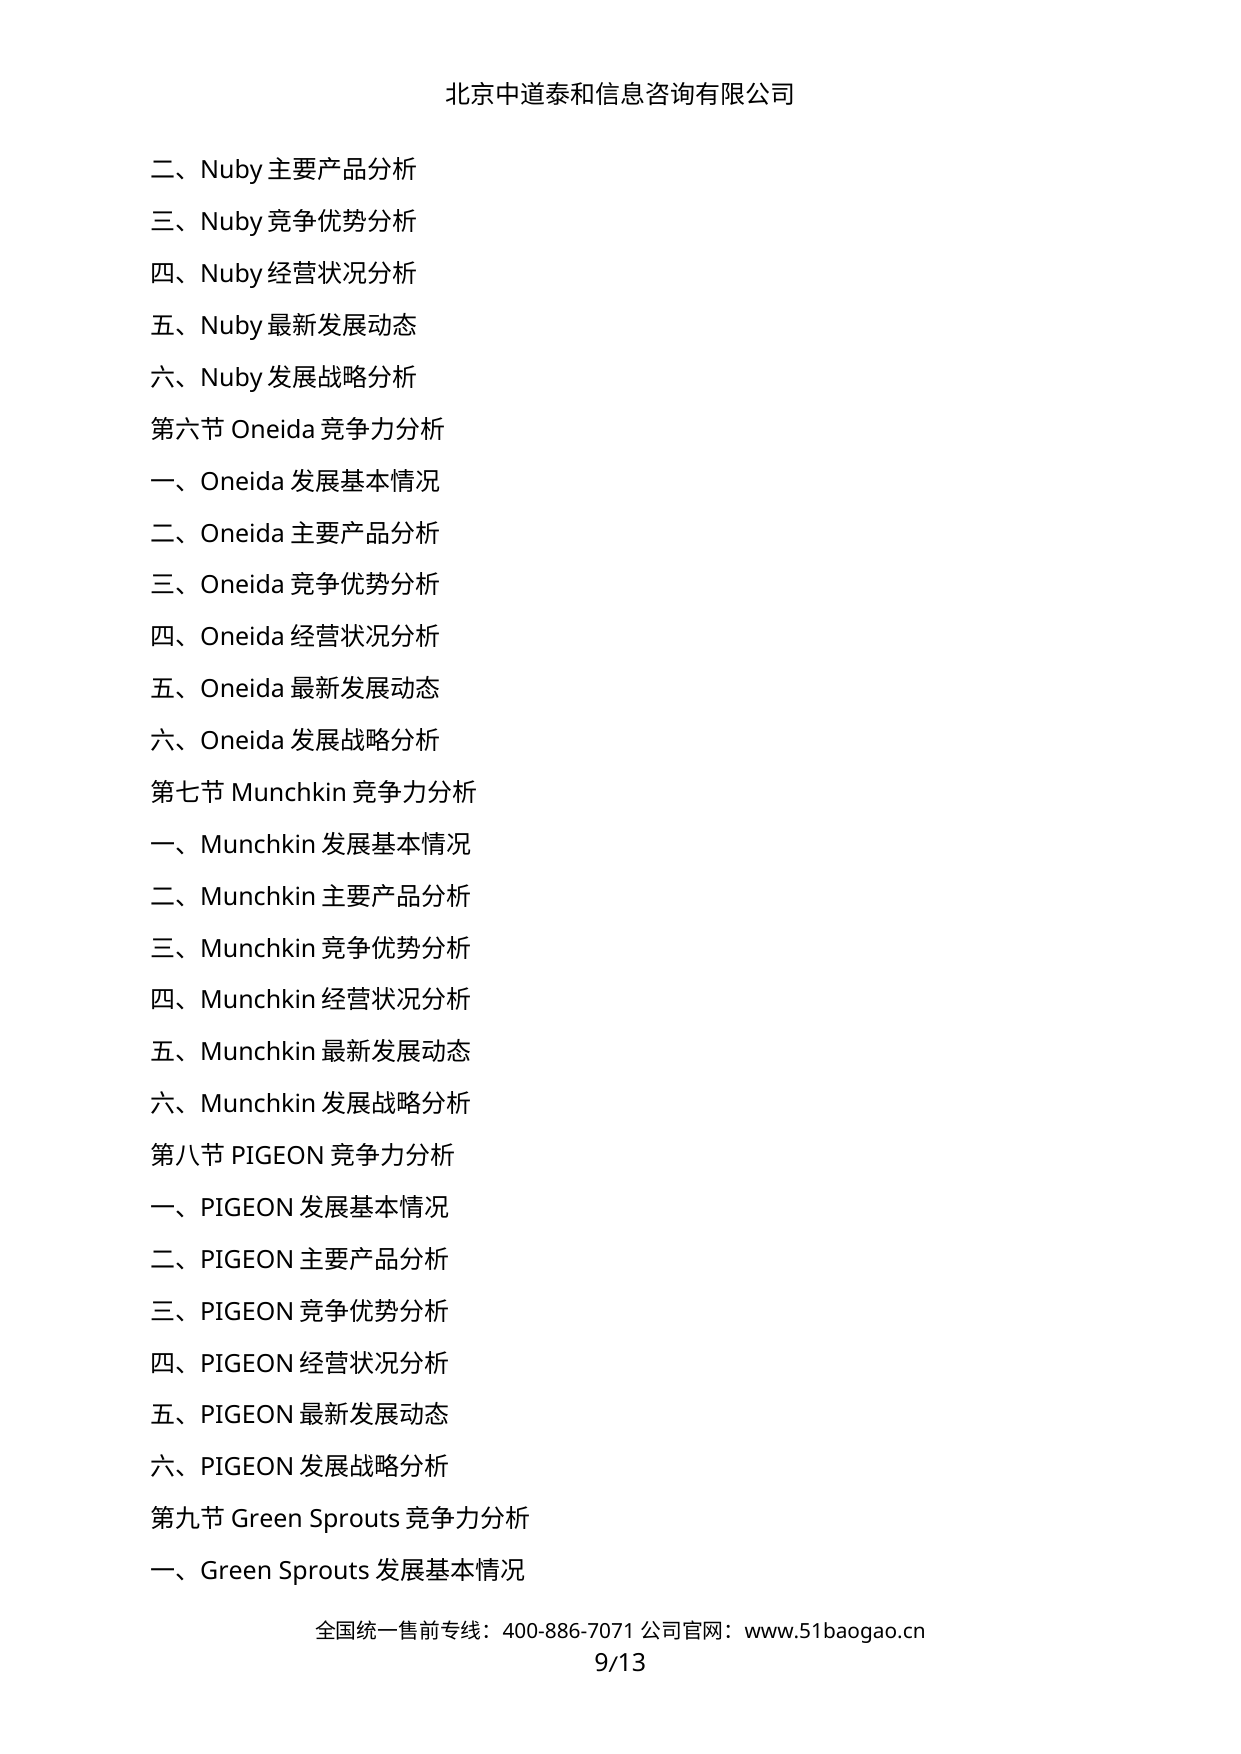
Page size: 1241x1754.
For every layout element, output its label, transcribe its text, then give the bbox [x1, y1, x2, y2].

text 三、Oneida竞争优势分析 [150, 565, 1090, 601]
text 一、Oneida发展基本情况 [150, 461, 1090, 497]
text 五、Nuby最新发展动态 [150, 306, 1090, 342]
text 四、Munchkin经营状况分析 [150, 980, 1090, 1016]
text 第六节 Oneida竞争力分析 [150, 409, 1090, 446]
text 二、Munchkin主要产品分析 [150, 876, 1090, 912]
text 六、PIGEON发展战略分析 [150, 1447, 1090, 1483]
text 三、Munchkin竞争优势分析 [150, 928, 1090, 964]
text 第八节 PIGEON竞争力分析 [150, 1136, 1090, 1172]
text 四、PIGEON经营状况分析 [150, 1343, 1090, 1379]
text 一、Green Sprouts发展基本情况 [150, 1551, 1090, 1587]
text 一、PIGEON发展基本情况 [150, 1187, 1090, 1224]
text 五、Oneida最新发展动态 [150, 669, 1090, 705]
text 四、Nuby经营状况分析 [150, 254, 1090, 290]
text 二、PIGEON主要产品分析 [150, 1239, 1090, 1276]
text 六、Oneida发展战略分析 [150, 721, 1090, 757]
text 二、Oneida主要产品分析 [150, 513, 1090, 549]
text 五、Munchkin最新发展动态 [150, 1032, 1090, 1068]
text 三、PIGEON竞争优势分析 [150, 1291, 1090, 1327]
text 二、Nuby主要产品分析 [150, 150, 1090, 186]
text 五、PIGEON最新发展动态 [150, 1395, 1090, 1431]
text 六、Munchkin发展战略分析 [150, 1084, 1090, 1120]
text 三、Nuby竞争优势分析 [150, 202, 1090, 238]
text 一、Munchkin发展基本情况 [150, 824, 1090, 861]
text 六、Nuby发展战略分析 [150, 357, 1090, 394]
text 第七节 Munchkin竞争力分析 [150, 772, 1090, 809]
text 第九节 Green Sprouts竞争力分析 [150, 1499, 1090, 1535]
text 四、Oneida经营状况分析 [150, 617, 1090, 653]
